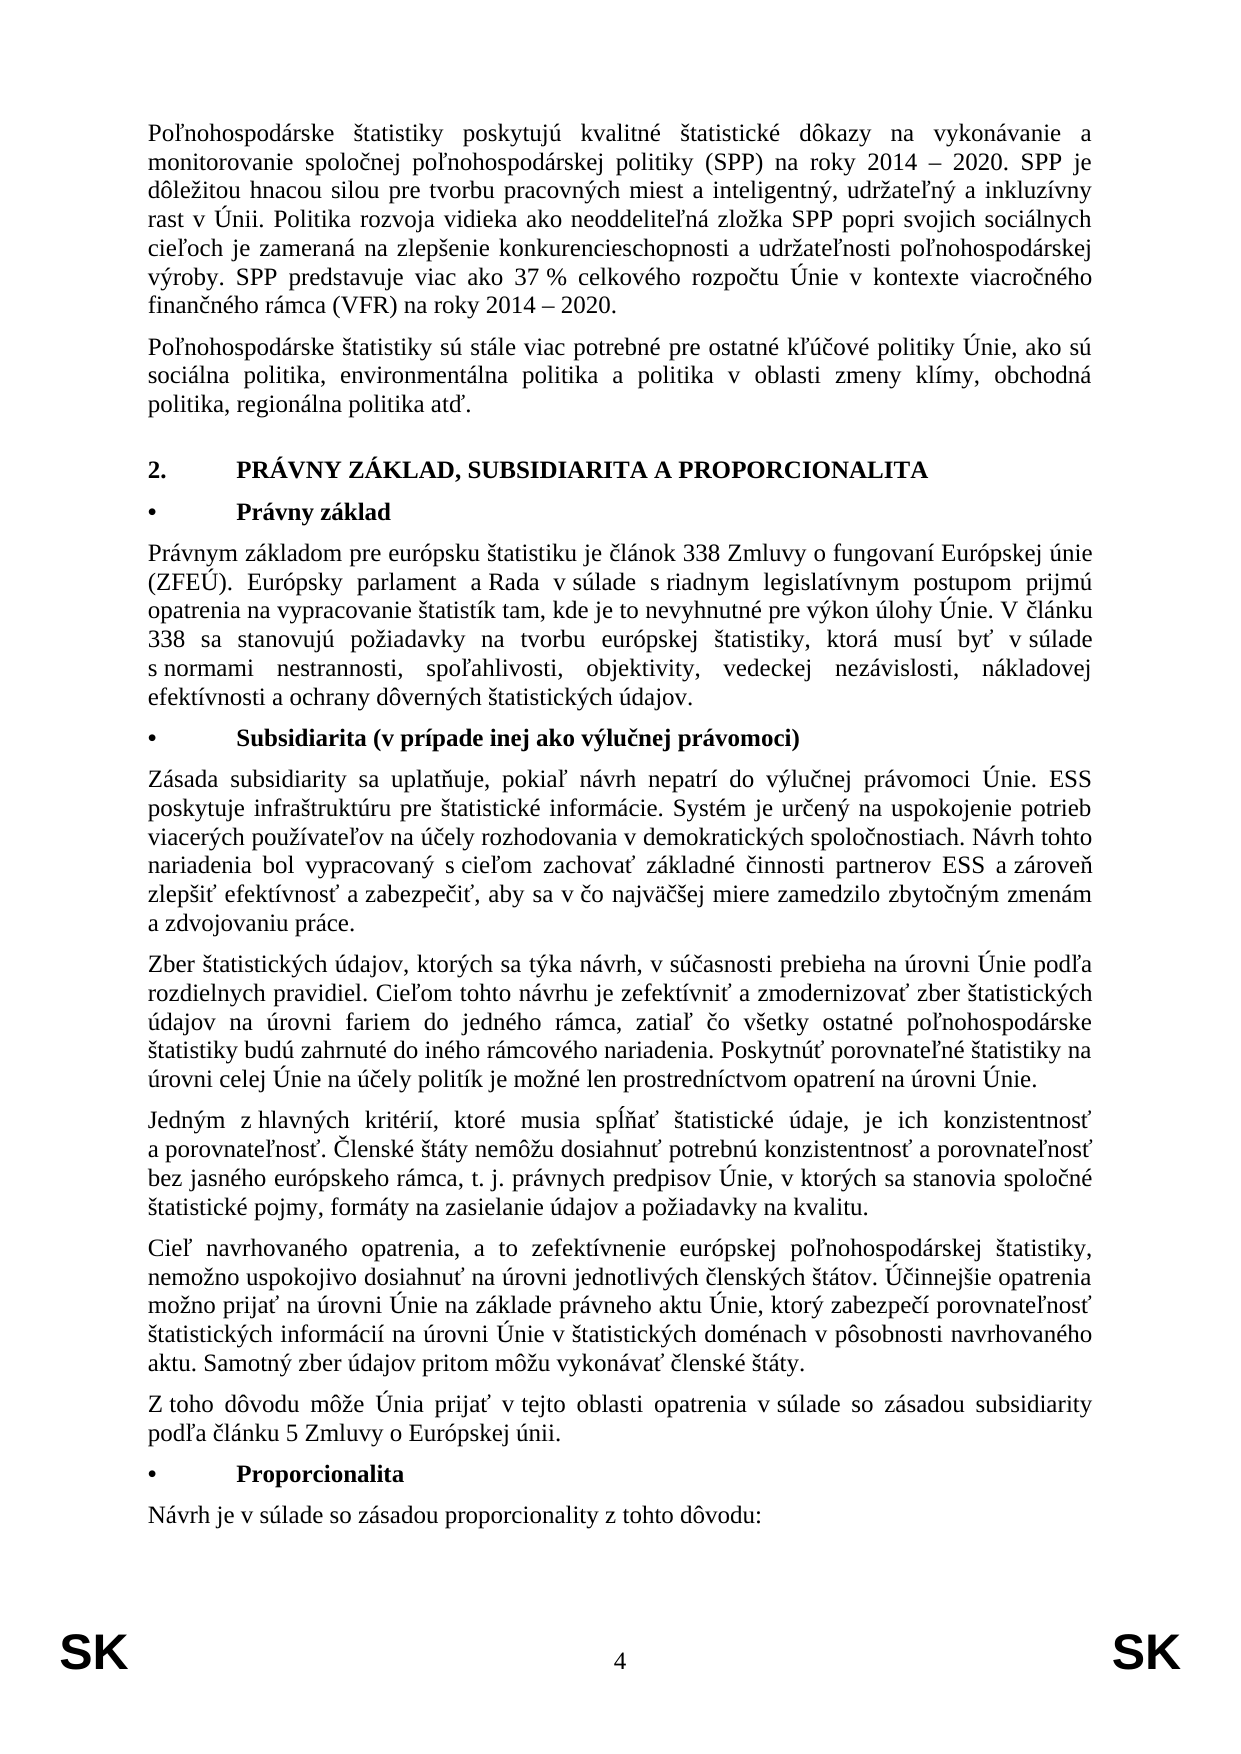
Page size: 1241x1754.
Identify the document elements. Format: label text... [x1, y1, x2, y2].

text Cieľ navrhovaného opatrenia, a to zefektívnenie európskej poľnohospodárskej štatistiky, nemožno uspokojivo dosiahnuť na úrovni jednotlivých členských štátov. Účinnejšie opatrenia možno prijať na úrovni Únie na základe právneho aktu Únie, ktorý zabezpečí porovnateľnosť štatistických informácií na úrovni Únie v štatistických doménach v pôsobnosti navrhovaného aktu. Samotný zber údajov pritom môžu vykonávať členské štáty. [148, 1233, 1093, 1377]
text Zásada subsidiarity sa uplatňuje, pokiaľ návrh nepatrí do výlučnej právomoci Únie. ESS poskytuje infraštruktúru pre štatistické informácie. Systém je určený na uspokojenie potrieb viacerých používateľov na účely rozhodovania v demokratických spoločnostiach. Návrh tohto nariadenia bol vypracovaný s cieľom zachovať základné činnosti partnerov ESS a zároveň zlepšiť efektívnosť a zabezpečiť, aby sa v čo najväčšej miere zamedzilo zbytočným zmenám a zdvojovaniu práce. [148, 764, 1093, 937]
subtitle 2. PRÁVNY ZÁKLAD, SUBSIDIARITA A PROPORCIONALITA [148, 456, 1093, 484]
text Návrh je v súlade so zásadou proporcionality z tohto dôvodu: [148, 1501, 1093, 1529]
text Právnym základom pre európsku štatistiku je článok 338 Zmluvy o fungovaní Európskej únie (ZFEÚ). Európsky parlament a Rada v súlade s riadnym legislatívnym postupom prijmú opatrenia na vypracovanie štatistík tam, kde je to nevyhnutné pre výkon úlohy Únie. V článku 338 sa stanovujú požiadavky na tvorbu európskej štatistiky, ktorá musí byť v súlade s normami nestrannosti, spoľahlivosti, objektivity, vedeckej nezávislosti, nákladovej efektívnosti a ochrany dôverných štatistických údajov. [148, 538, 1093, 711]
text Jedným z hlavných kritérií, ktoré musia spĺňať štatistické údaje, je ich konzistentnosť a porovnateľnosť. Členské štáty nemôžu dosiahnuť potrebnú konzistentnosť a porovnateľnosť bez jasného európskeho rámca, t. j. právnych predpisov Únie, v ktorých sa stanovia spoločné štatistické pojmy, formáty na zasielanie údajov a požiadavky na kvalitu. [148, 1106, 1093, 1221]
subtitle • Proporcionalita [148, 1459, 1093, 1488]
subtitle • Právny základ [148, 497, 1093, 526]
text Zber štatistických údajov, ktorých sa týka návrh, v súčasnosti prebieha na úrovni Únie podľa rozdielnych pravidiel. Cieľom tohto návrhu je zefektívniť a zmodernizovať zber štatistických údajov na úrovni fariem do jedného rámca, zatiaľ čo všetky ostatné poľnohospodárske štatistiky budú zahrnuté do iného rámcového nariadenia. Poskytnúť porovnateľné štatistiky na úrovni celej Únie na účely politík je možné len prostredníctvom opatrení na úrovni Únie. [148, 949, 1093, 1093]
text Z toho dôvodu môže Únia prijať v tejto oblasti opatrenia v súlade so zásadou subsidiarity podľa článku 5 Zmluvy o Európskej únii. [148, 1389, 1093, 1447]
text Poľnohospodárske štatistiky poskytujú kvalitné štatistické dôkazy na vykonávanie a monitorovanie spoločnej poľnohospodárskej politiky (SPP) na roky 2014 – 2020. SPP je dôležitou hnacou silou pre tvorbu pracovných miest a inteligentný, udržateľný a inkluzívny rast v Únii. Politika rozvoja vidieka ako neoddeliteľná zložka SPP popri svojich sociálnych cieľoch je zameraná na zlepšenie konkurencieschopnosti a udržateľnosti poľnohospodárskej výroby. SPP predstavuje viac ako 37 % celkového rozpočtu Únie v kontexte viacročného finančného rámca (VFR) na roky 2014 – 2020. [148, 118, 1093, 319]
subtitle • Subsidiarita (v prípade inej ako výlučnej právomoci) [148, 723, 1093, 752]
text Poľnohospodárske štatistiky sú stále viac potrebné pre ostatné kľúčové politiky Únie, ako sú sociálna politika, environmentálna politika a politika v oblasti zmeny klímy, obchodná politika, regionálna politika atď. [148, 332, 1093, 418]
